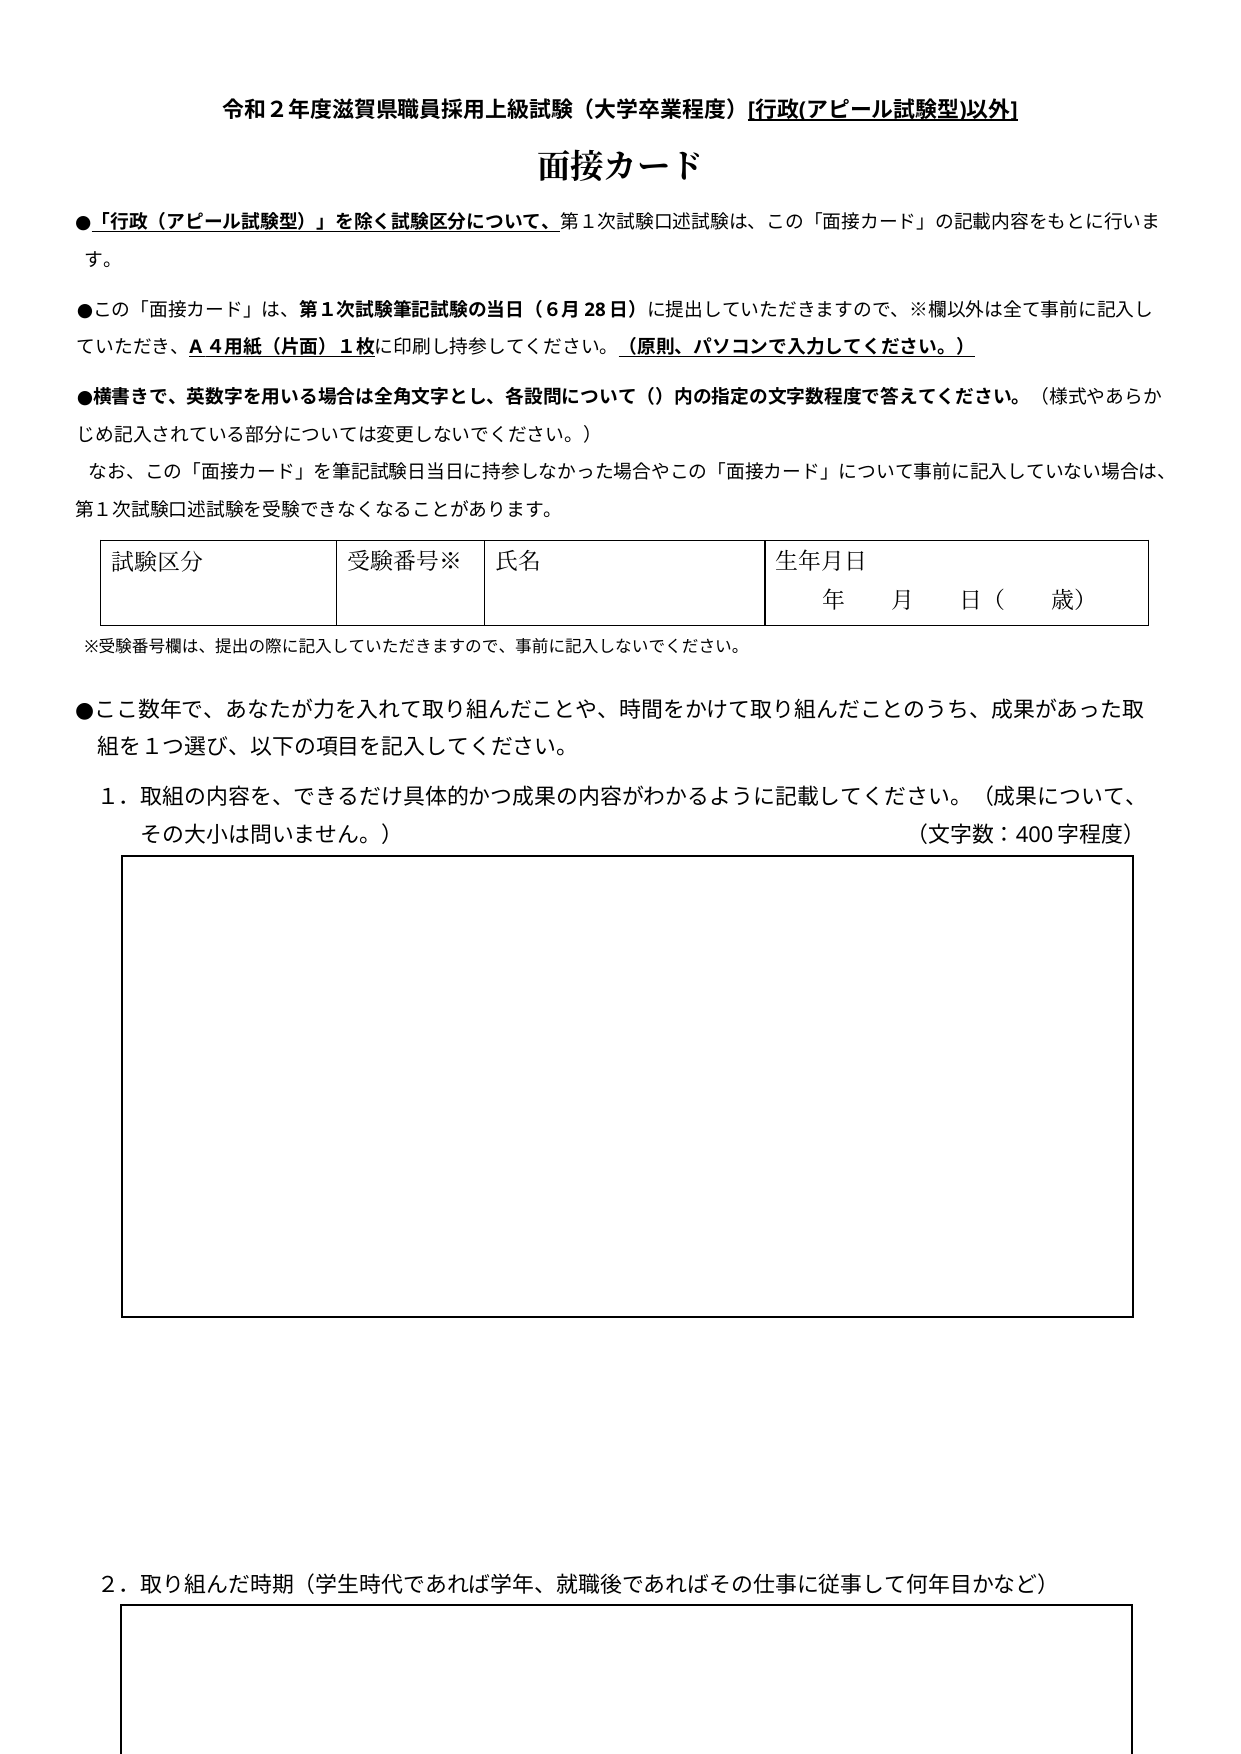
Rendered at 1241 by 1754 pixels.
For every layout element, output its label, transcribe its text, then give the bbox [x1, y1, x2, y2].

text ２．取り組んだ時期（学生時代であれば学年、就職後であればその仕事に従事して何年目かなど） [75, 1564, 1165, 1601]
table_header 氏名 [485, 541, 764, 580]
text ※受験番号欄は、提出の際に記入していただきますので、事前に記入しないでください。 [84, 626, 1165, 664]
table_header 受験番号※ [337, 541, 484, 580]
text 令和２年度滋賀県職員採用上級試験（大学卒業程度）[行政(アピール試験型)以外] [75, 89, 1165, 127]
table_cell [337, 580, 484, 625]
table_cell [485, 580, 764, 625]
text 面接カード [75, 127, 1165, 202]
text ●ここ数年で、あなたが力を入れて取り組んだことや、時間をかけて取り組んだことのうち、成果があった取組を１つ選び、以下の項目を記入してください。 [75, 689, 1165, 764]
text １．取組の内容を、できるだけ具体的かつ成果の内容がわかるように記載してください。（成果について、その大小は問いません。） （文字数：400字程度） [75, 776, 1165, 851]
text なお、この「面接カード」を筆記試験日当日に持参しなかった場合やこの「面接カード」について事前に記入していない場合は、第１次試験口述試験を受験できなくなることがあります。 [66, 452, 1165, 527]
table_cell 年 月 日（ 歳） [766, 580, 1148, 625]
table_header 試験区分 [101, 541, 336, 580]
table_cell [101, 580, 336, 625]
text ●「行政（アピール試験型）」を除く試験区分について、第１次試験口述試験は、この「面接カード」の記載内容をもとに行います。 [75, 202, 1165, 277]
text ●この「面接カード」は、第１次試験筆記試験の当日（６月28日）に提出していただきますので、※欄以外は全て事前に記入していただき、A４用紙（片面）１枚に印刷し持参してください。（原則、パソコンで入力してください。） [77, 289, 1165, 364]
text ●横書きで、英数字を用いる場合は全角文字とし、各設問について（）内の指定の文字数程度で答えてください。（様式やあらかじめ記入されている部分については変更しないでください。） [77, 377, 1165, 452]
table_header 生年月日 [766, 541, 1148, 580]
